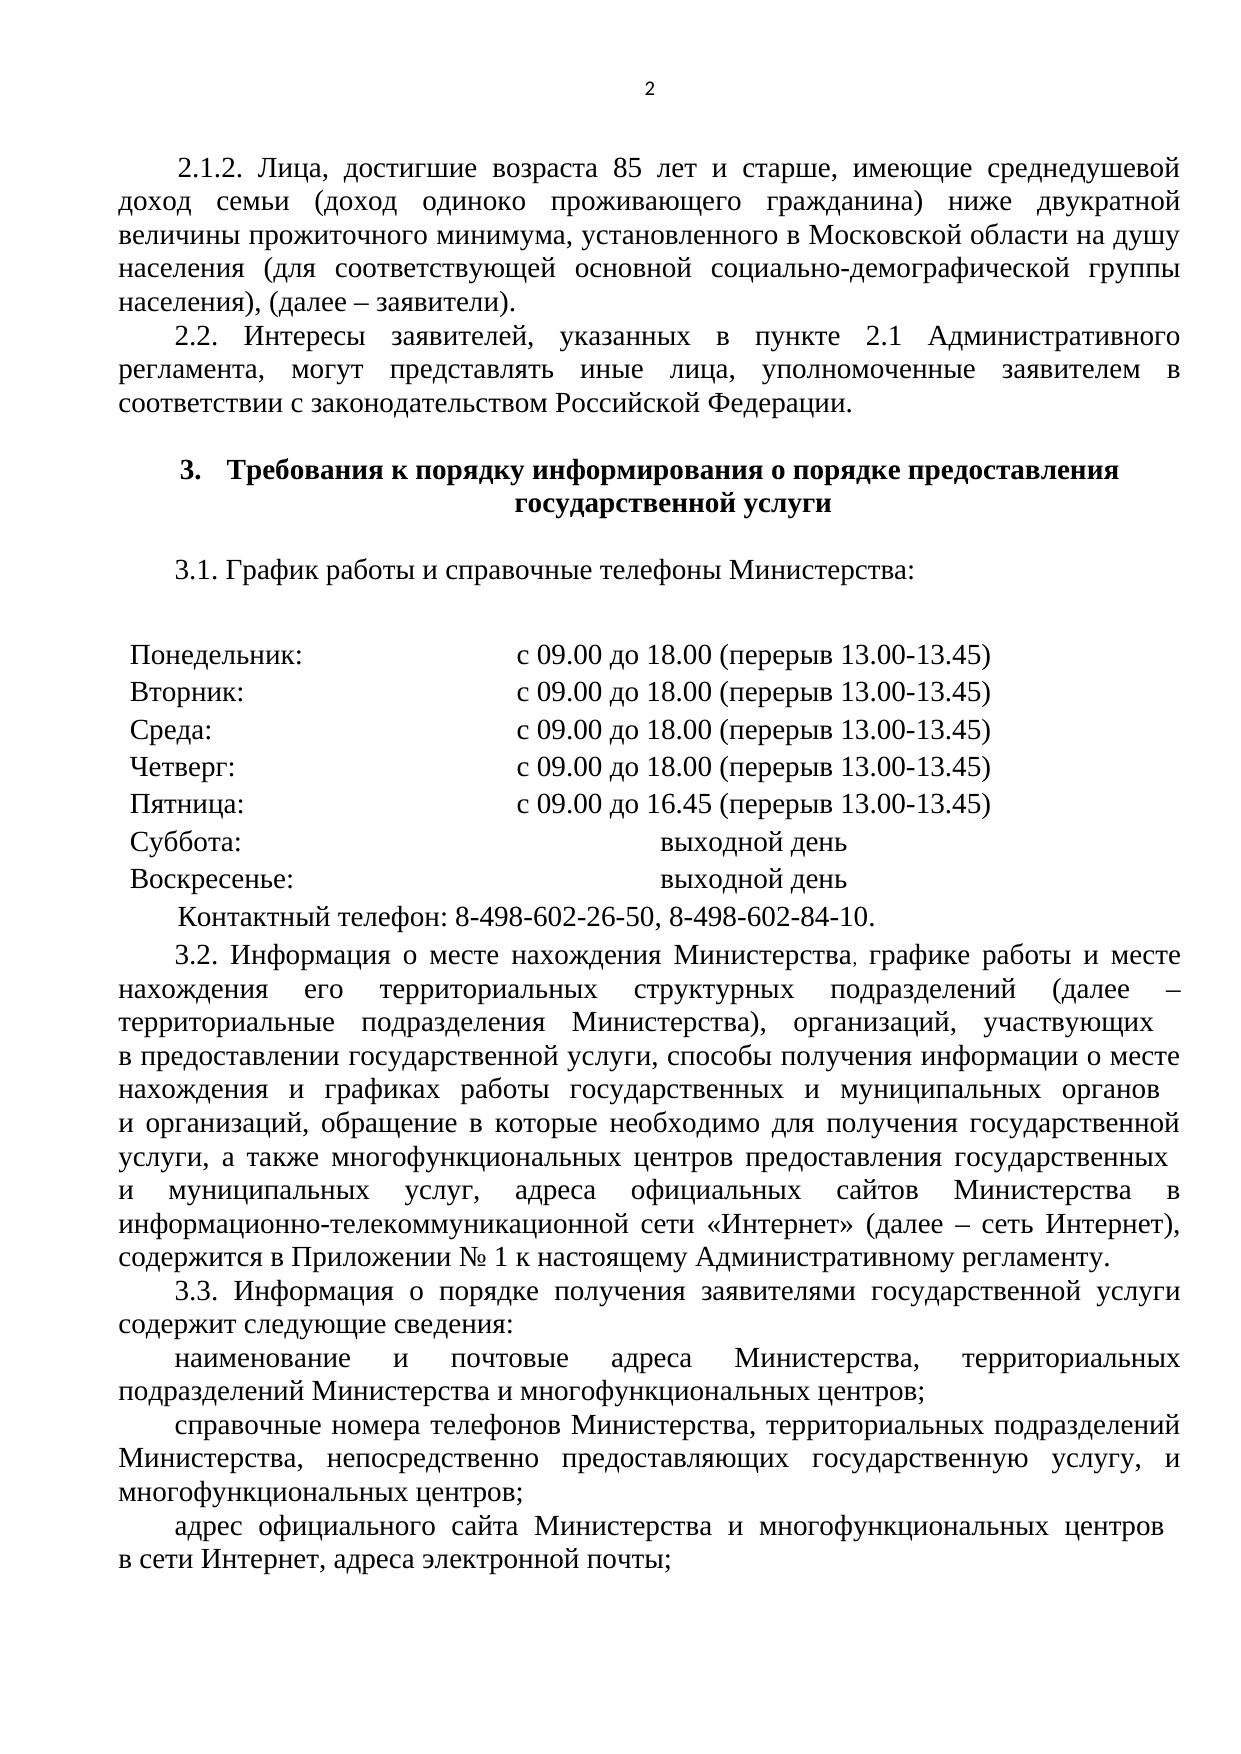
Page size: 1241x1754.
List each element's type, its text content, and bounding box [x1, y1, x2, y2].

text 3.1. График работы и справочные телефоны Министерства: [118, 552, 1181, 586]
table_cell Пятница: [118, 787, 379, 824]
table_header с 09.00 до 18.00 (перерыв 13.00-13.45) [379, 637, 1128, 674]
text 3.2. Информация о месте нахождения Министерства, графике работы и месте нахождения его территориальных структурных подразделений (далее – территориальные подразделения Министерства), организаций, участвующих в предоставлении государственной услуги, способы получения информации о месте нахождения и графиках работы государственных и муниципальных органов и организаций, обращение в которые необходимо для получения государственной услуги, а также многофункциональных центров предоставления государственных и муниципальных услуг, адреса официальных сайтов Министерства в информационно-телекоммуникационной сети «Интернет» (далее – сеть Интернет), содержится в Приложении № 1 к настоящему Административному регламенту. [118, 937, 1181, 1273]
text наименование и почтовые адреса Министерства, территориальных подразделений Министерства и многофункциональных центров; [118, 1340, 1181, 1407]
text адрес официального сайта Министерства и многофункциональных центров в сети Интернет, адреса электронной почты; [118, 1508, 1181, 1575]
table_cell выходной день [379, 861, 1128, 899]
list Требования к порядку информирования о порядке предоставления государственной услуги [118, 452, 1181, 519]
text справочные номера телефонов Министерства, территориальных подразделений Министерства, непосредственно предоставляющих государственную услугу, и многофункциональных центров; [118, 1407, 1181, 1508]
text Контактный телефон: 8-498-602-26-50, 8-498-602-84-10. [118, 899, 1181, 932]
table_cell Четверг: [118, 749, 379, 787]
table_cell Среда: [118, 712, 379, 749]
table_header Понедельник: [118, 637, 379, 674]
table_cell выходной день [379, 824, 1128, 861]
table_cell с 09.00 до 18.00 (перерыв 13.00-13.45) [379, 712, 1128, 749]
table_cell Суббота: [118, 824, 379, 861]
table_cell Воскресенье: [118, 861, 379, 899]
table_cell Вторник: [118, 675, 379, 712]
text 3.3. Информация о порядке получения заявителями государственной услуги содержит следующие сведения: [118, 1273, 1181, 1340]
text 2.2. Интересы заявителей, указанных в пункте 2.1 Административного регламента, могут представлять иные лица, уполномоченные заявителем в соответствии с законодательством Российской Федерации. [118, 318, 1181, 418]
table_cell с 09.00 до 18.00 (перерыв 13.00-13.45) [379, 749, 1128, 787]
table_cell с 09.00 до 16.45 (перерыв 13.00-13.45) [379, 787, 1128, 824]
text 2.1.2. Лица, достигшие возраста 85 лет и старше, имеющие среднедушевой доход семьи (доход одиноко проживающего гражданина) ниже двукратной величины прожиточного минимума, установленного в Московской области на душу населения (для соответствующей основной социально-демографической группы населения), (далее – заявители). [118, 150, 1181, 318]
table_cell с 09.00 до 18.00 (перерыв 13.00-13.45) [379, 675, 1128, 712]
